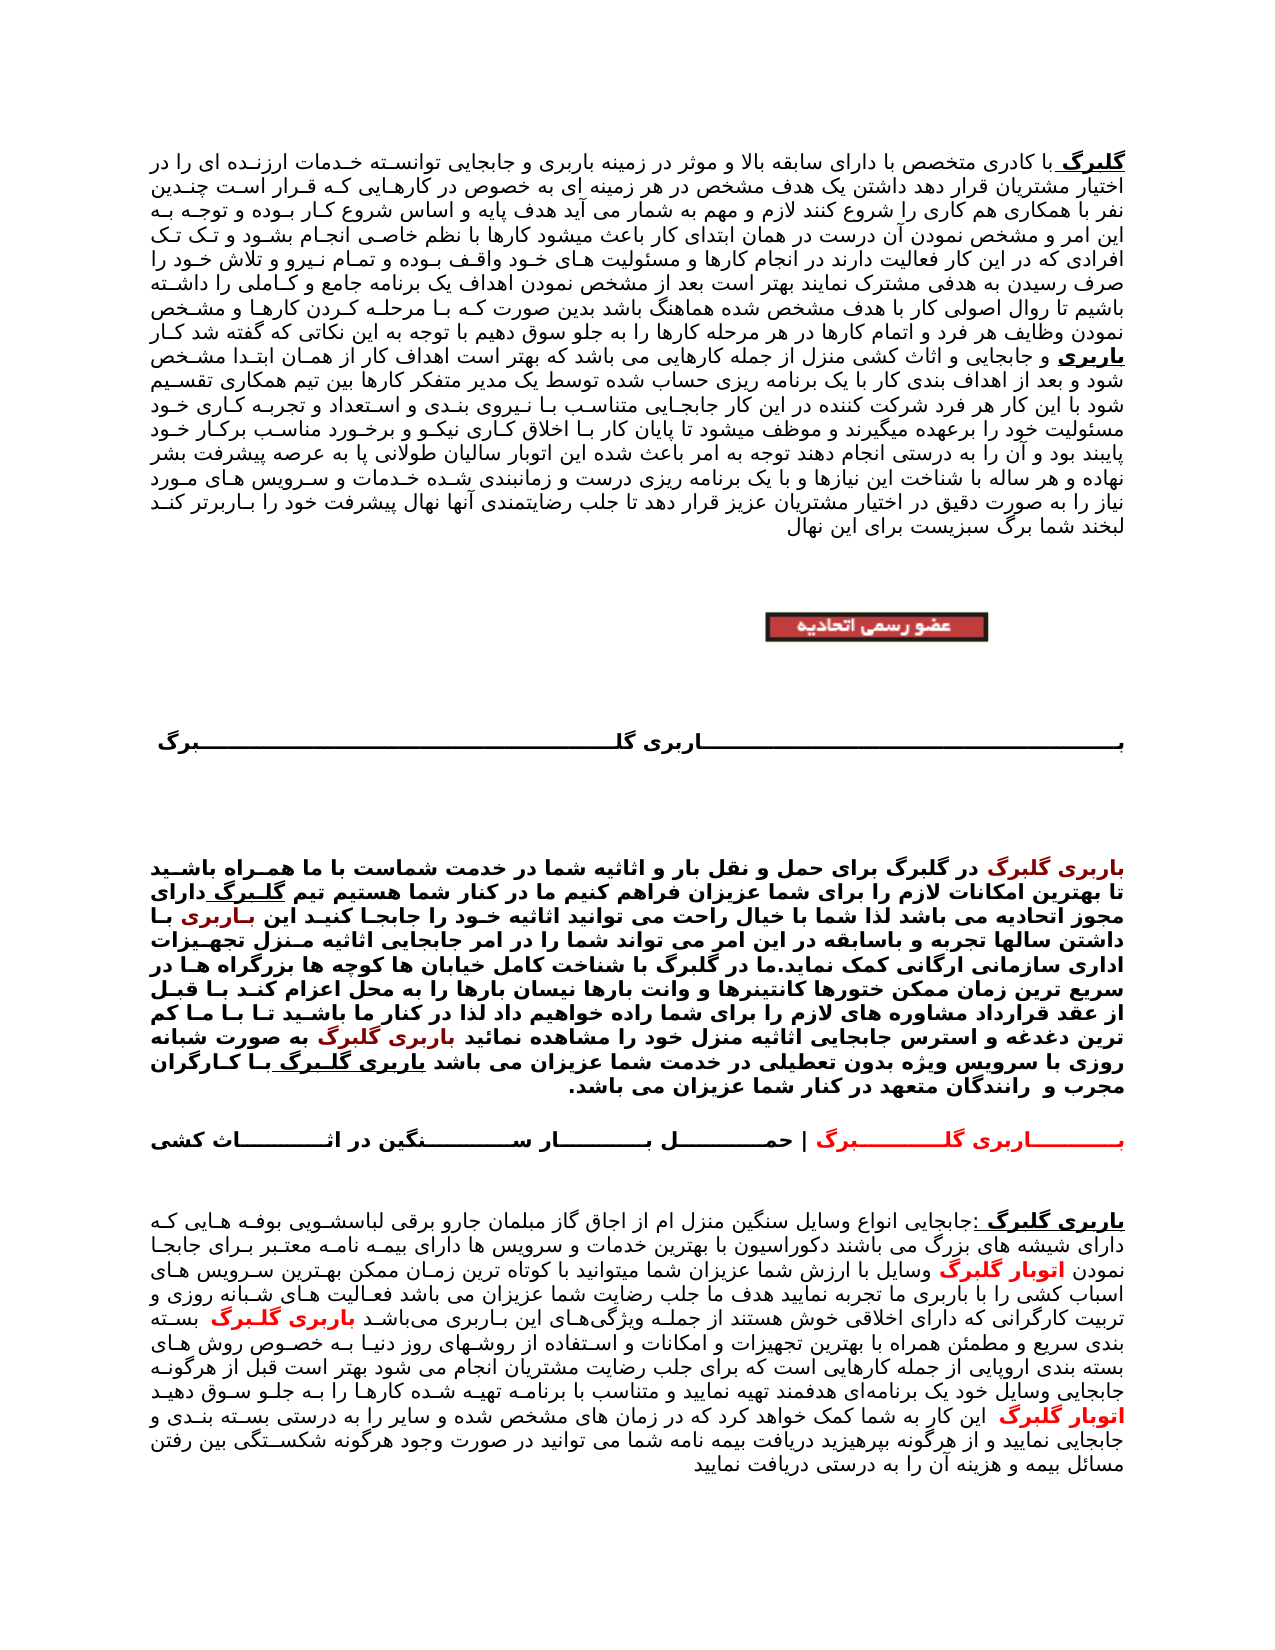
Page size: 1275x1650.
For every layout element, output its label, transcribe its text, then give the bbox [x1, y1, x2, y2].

text باربری گلبرگ :جابجایی انواع وسایل سنگین منزل ام از اجاق گاز مبلمان جارو برقی لباسشویی بوفه هایی که دارای شیشه های بزرگ می باشند دکوراسیون با بهترین خدمات و سرویس ها دارای بیمه نامه معتبر برای جابجا نمودن اتوبار گلبرگ وسایل با ارزش شما عزیزان شما میتوانید با کوتاه ترین زمان ممکن بهترین سرویس های اسباب کشی را با باربری ما تجربه نمایید هدف ما جلب رضایت شما عزیزان می باشد فعالیت های شبانه روزی و تربیت کارگرانی که دارای اخلاقی خوش هستند از جمله ویژگی‌های این باربری می‌باشد باربری گلبرگ بسته بندی سریع و مطمئن همراه با بهترین تجهیزات و امکانات و استفاده از روشهای روز دنیا به خصوص روش های بسته بندی اروپایی از جمله کارهایی است که برای جلب رضایت مشتریان انجام می شود بهتر است قبل از هرگونه جابجایی وسایل خود یک برنامه‌ای هدفمند تهیه نمایید و متناسب با برنامه تهیه شده کارها را به جلو سوق دهید اتوبار گلبرگ این کار به شما کمک خواهد کرد که در زمان های مشخص شده و سایر را به درستی بسته بندی و جابجایی نمایید و از هرگونه بپرهیزید دریافت بیمه نامه شما می توانید در صورت وجود هرگونه شکستگی بین رفتن مسائل بیمه و هزینه آن را به درستی دریافت نمایید [150, 1209, 1125, 1477]
picture [764, 567, 1119, 697]
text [150, 150, 1125, 538]
text باربری گلبرگ [150, 730, 1125, 783]
text باربری گلبرگ در گلبرگ برای حمل و نقل بار و اثاثیه شما در خدمت شماست با ما همراه باشید تا بهترین امکانات لازم را برای شما عزیزان فراهم کنیم ما در کنار شما هستیم تیم گلبرگ دارای مجوز اتحادیه می باشد لذا شما با خیال راحت می توانید اثاثیه خود را جابجا کنید این باربری با داشتن سالها تجربه و باسابقه در این امر می تواند شما را در امر جابجایی اثاثیه منزل تجهیزات اداری سازمانی ارگانی کمک نماید.ما در گلبرگ با شناخت کامل خیابان ها کوچه ها بزرگراه ها در سریع ترین زمان ممکن ختورها کانتینرها و وانت بارها نیسان بارها را به محل اعزام کند با قبل از عقد قرارداد مشاوره های لازم را برای شما راده خواهیم داد لذا در کنار ما باشید تا با ما کم ترین دغدغه و استرس جابجایی اثاثیه منزل خود را مشاهده نمائید باربری گلبرگ به صورت شبانه روزی با سرویس ویژه بدون تعطیلی در خدمت شما عزیزان می باشد باربری گلبرگ با کارگران مجرب و رانندگان متعهد در کنار شما عزیزان می باشد. [150, 812, 1125, 1098]
text باربری گلبرگ | حمل بار سنگین در اثاث کشی [150, 1128, 1125, 1180]
